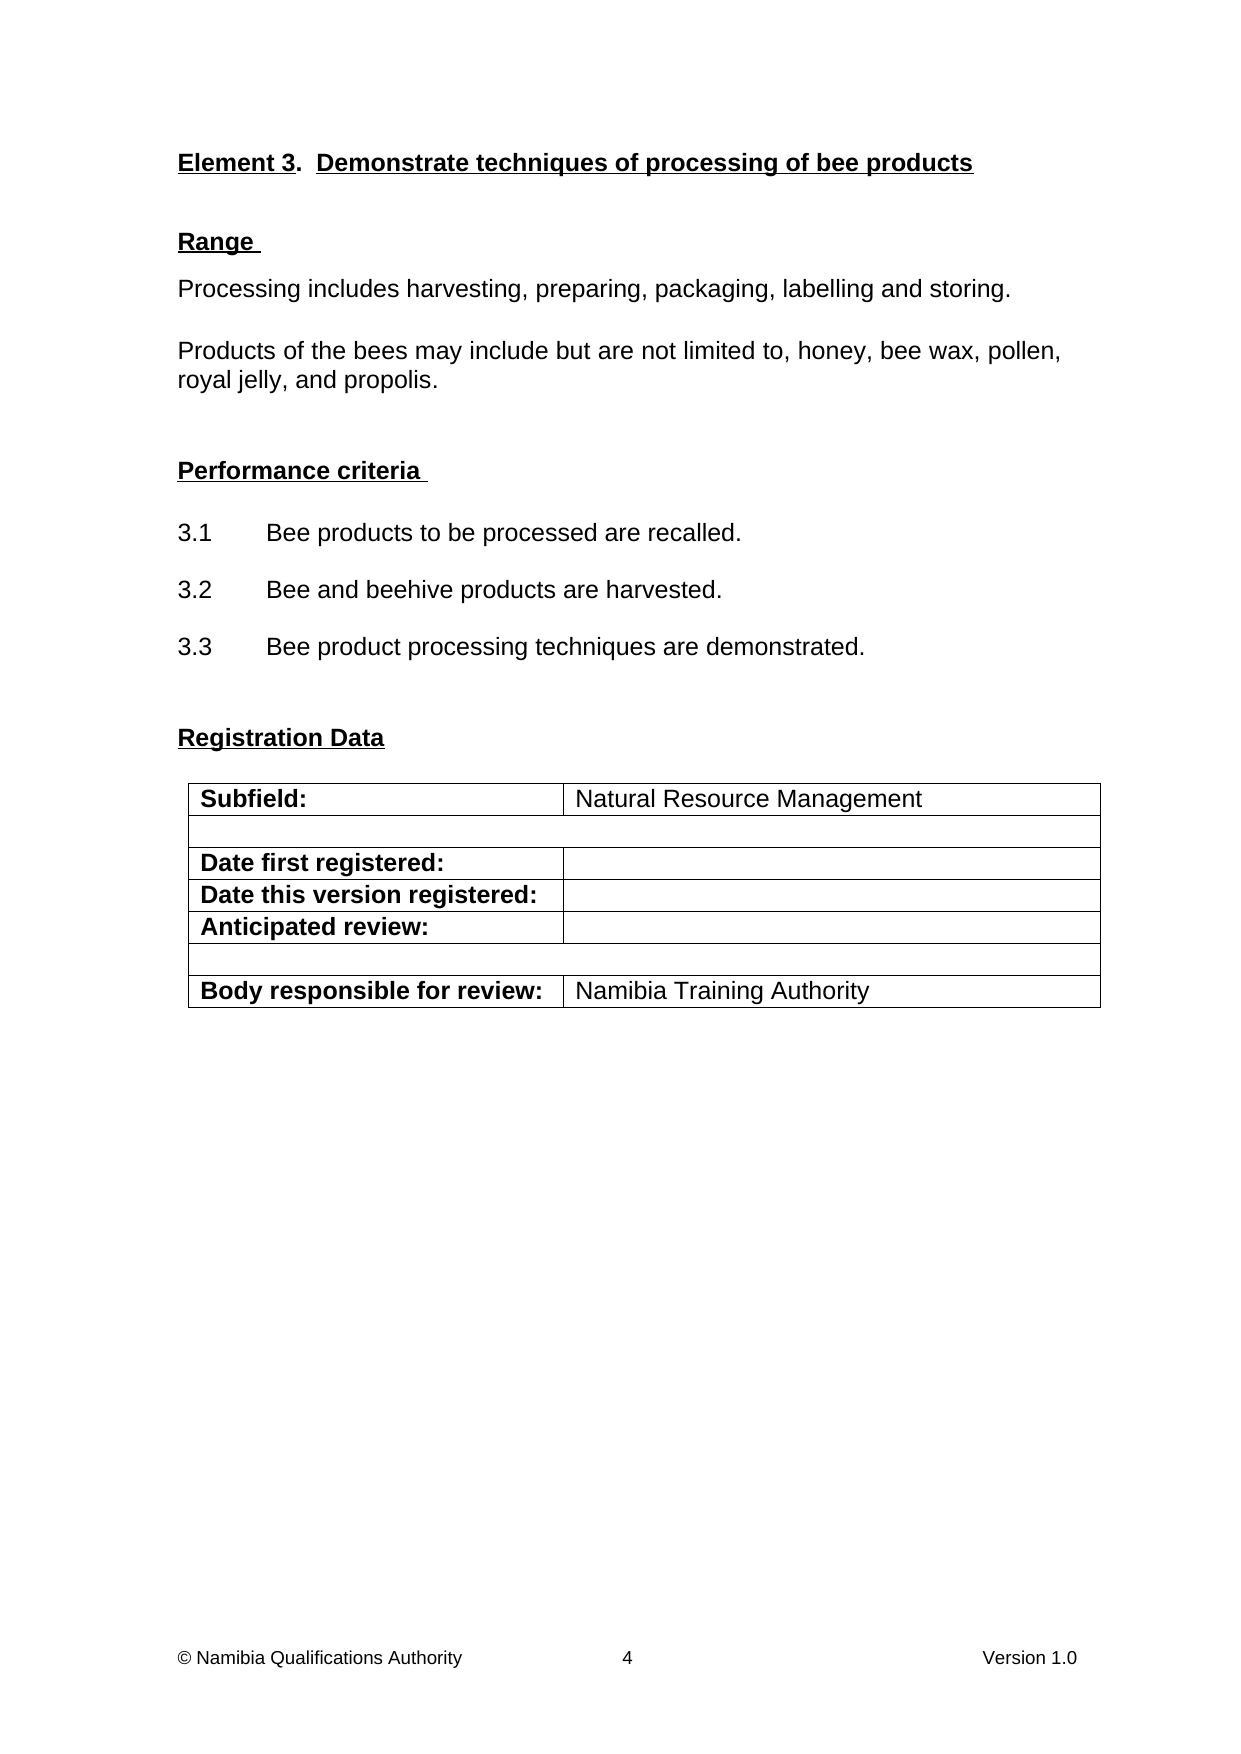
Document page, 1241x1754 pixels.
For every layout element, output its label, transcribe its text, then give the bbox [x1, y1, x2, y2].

text Processing includes harvesting, preparing, packaging, labelling and storing. [177, 274, 1063, 303]
table_cell Date this version registered: [189, 880, 563, 911]
text 3.2 Bee and beehive products are harvested. [177, 575, 1063, 603]
text Performance criteria [177, 456, 1063, 484]
text Element 3. Demonstrate techniques of processing of bee products [177, 148, 1063, 176]
table_cell [189, 944, 1100, 975]
table_cell [564, 912, 1100, 943]
table_cell Namibia Training Authority [564, 976, 1100, 1007]
table_cell [564, 848, 1100, 879]
text 3.1 Bee products to be processed are recalled. [177, 518, 1063, 547]
table_cell [189, 816, 1100, 847]
text 3.3 Bee product processing techniques are demonstrated. [177, 632, 1063, 661]
text Range [177, 226, 1063, 255]
table_cell Body responsible for review: [189, 976, 563, 1007]
text Products of the bees may include but are not limited to, honey, bee wax, pollen, royal jelly, and propolis. [177, 336, 1063, 394]
table_cell Anticipated review: [189, 912, 563, 943]
table_header Subfield: [189, 784, 563, 815]
table_cell [564, 880, 1100, 911]
table_cell Date first registered: [189, 848, 563, 879]
table_header Natural Resource Management [564, 784, 1100, 815]
text Registration Data [177, 723, 1063, 752]
